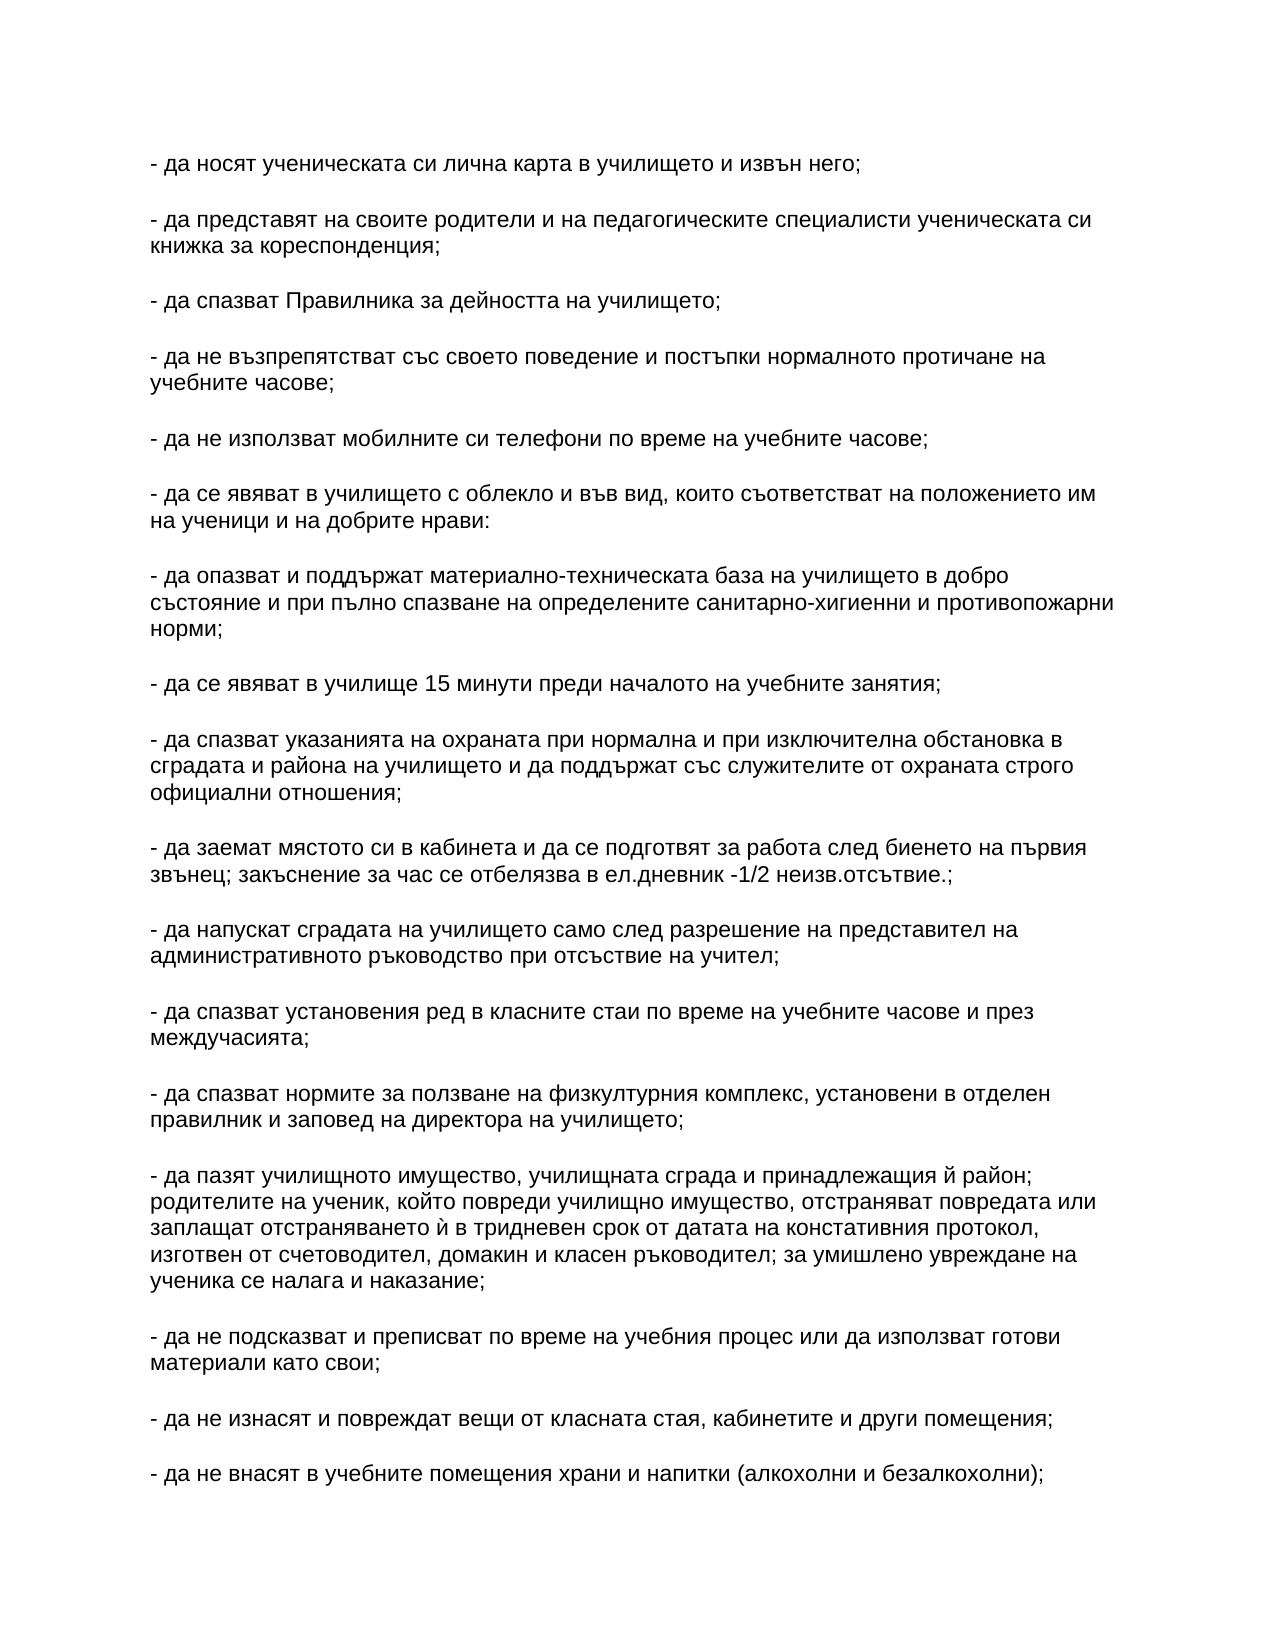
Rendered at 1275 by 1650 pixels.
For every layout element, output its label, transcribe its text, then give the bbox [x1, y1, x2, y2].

text - да не внасят в учебните помещения храни и напитки (алкохолни и безалкохолни); [150, 1460, 1125, 1486]
text - да опазват и поддържат материално-техническата база на училището в добро състояние и при пълно спазване на определените санитарно-хигиенни и противопожарни норми; [150, 562, 1125, 641]
text - да се явяват в училище 15 минути преди началото на учебните занятия; [150, 670, 1125, 697]
text - да се явяват в училището с облекло и във вид, които съответстват на положението им на ученици и на добрите нрави: [150, 480, 1125, 533]
text - да не възпрепятстват със своето поведение и постъпки нормалното протичане на учебните часове; [150, 343, 1125, 396]
text - да не изнасят и повреждат вещи от класната стая, кабинетите и други помещения; [150, 1404, 1125, 1431]
text - да не използват мобилните си телефони по време на учебните часове; [150, 425, 1125, 451]
text - да носят ученическата си лична карта в училището и извън него; [150, 150, 1125, 176]
text - да спазват Правилника за дейността на училището; [150, 287, 1125, 314]
text - да представят на своите родители и на педагогическите специалисти ученическата си книжка за кореспонденция; [150, 206, 1125, 258]
text - да заемат мястото си в кабинета и да се подготвят за работа след биенето на първия звънец; закъснение за час се отбелязва в ел.дневник -1/2 неизв.отсътвие.; [150, 834, 1125, 887]
text - да пазят училищното имущество, училищната сграда и принадлежащия й район; родителите на ученик, който повреди училищно имущество, отстраняват повредата или заплащат отстраняването ѝ в тридневен срок от датата на констативния протокол, изготвен от счетоводител, домакин и класен ръководител; за умишлено увреждане на ученика се налага и наказание; [150, 1162, 1125, 1293]
text - да спазват установения ред в класните стаи по време на учебните часове и през междучасията; [150, 998, 1125, 1051]
text - да спазват нормите за ползване на физкултурния комплекс, установени в отделен правилник и заповед на директора на училището; [150, 1080, 1125, 1132]
text - да спазват указанията на охраната при нормална и при изключителна обстановка в сградата и района на училището и да поддържат със служителите от охраната строго официални отношения; [150, 726, 1125, 805]
text - да напускат сградата на училището само след разрешение на представител на административното ръководство при отсъствие на учител; [150, 916, 1125, 969]
text - да не подсказват и преписват по време на учебния процес или да използват готови материали като свои; [150, 1323, 1125, 1375]
